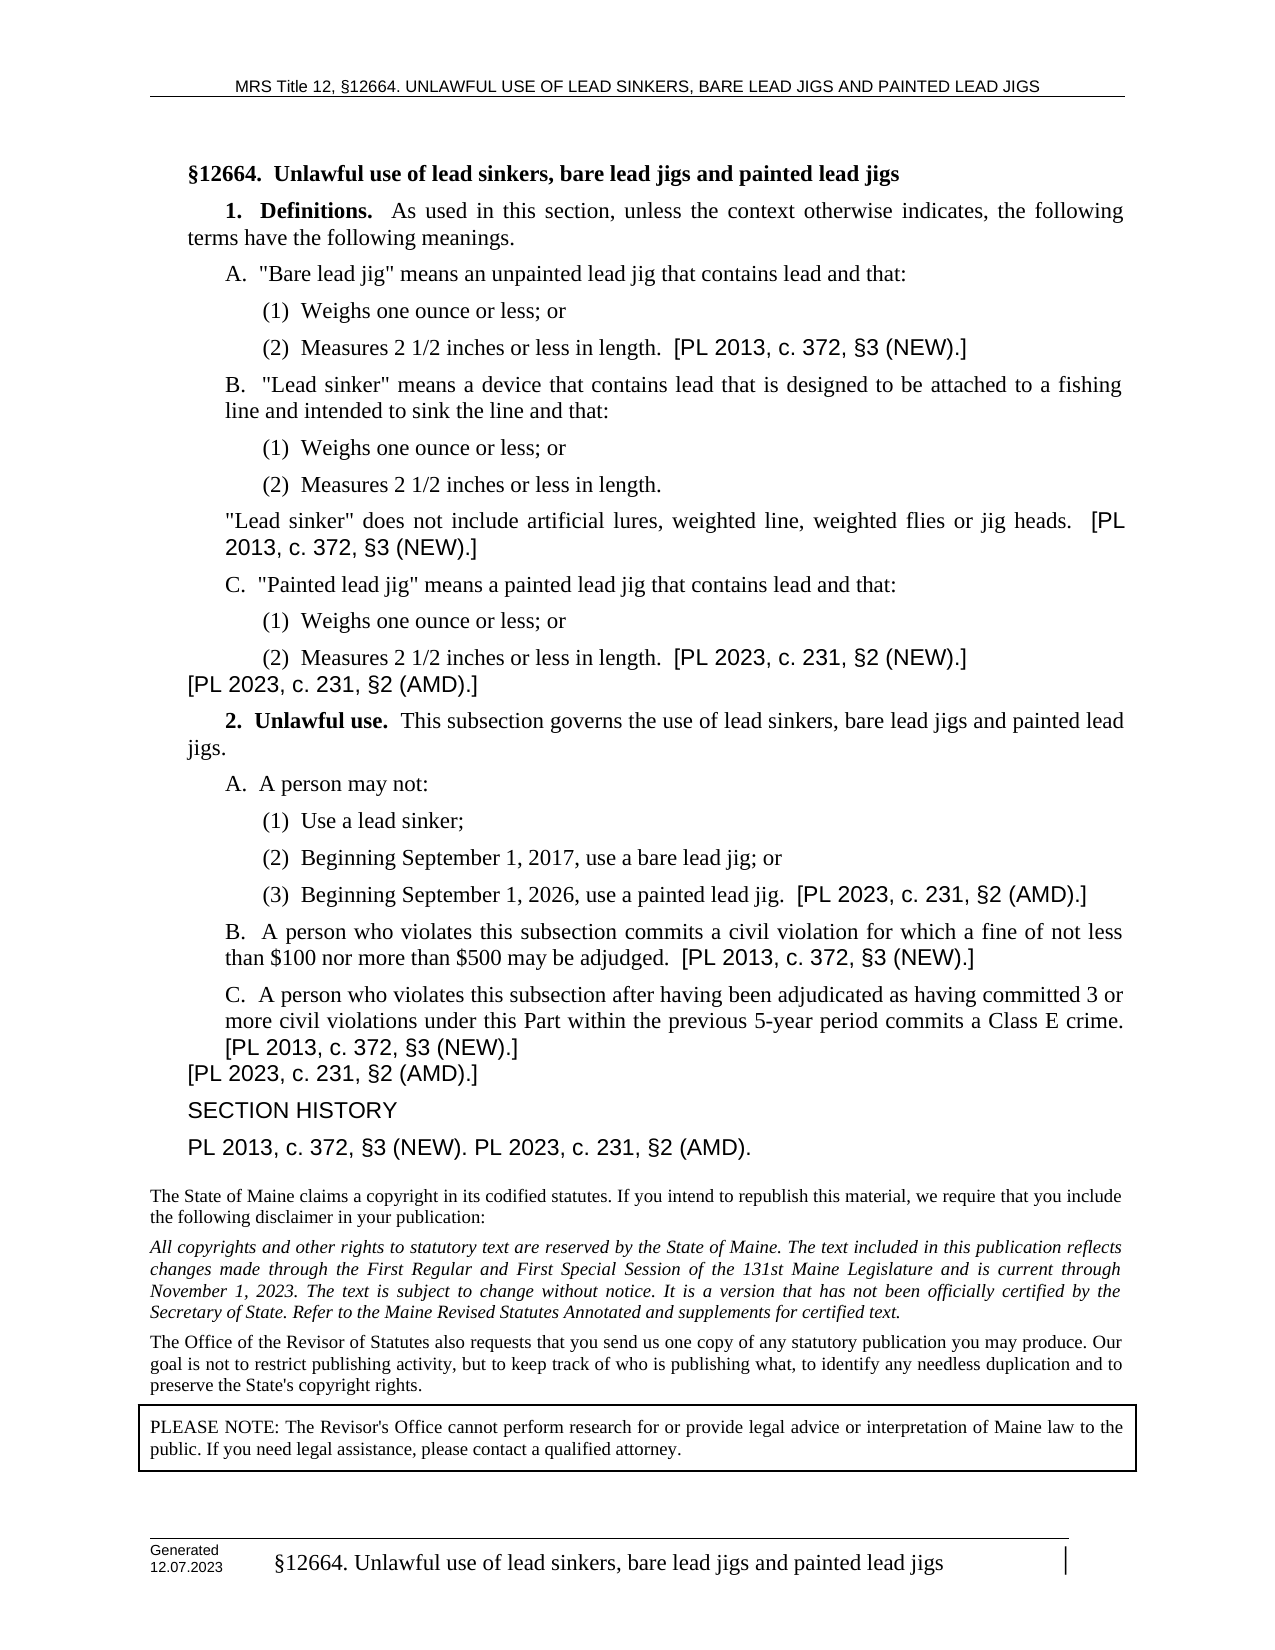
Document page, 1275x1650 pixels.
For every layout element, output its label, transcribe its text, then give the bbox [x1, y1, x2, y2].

text (2) Beginning September 1, 2017, use a bare lead jig; or [262, 844, 1125, 870]
text §12664. Unlawful use of lead sinkers, bare lead jigs and painted lead jigs [187, 160, 1125, 187]
text (1) Weighs one ounce or less; or [262, 434, 1125, 460]
text B. "Lead sinker" means a device that contains lead that is designed to be attached to a fishing line and intended to sink the line and that: [225, 371, 1125, 423]
text (1) Weighs one ounce or less; or [262, 297, 1125, 323]
text (2) Measures 2 1/2 inches or less in length. [PL 2013, c. 372, §3 (NEW).] [262, 334, 1125, 360]
text All copyrights and other rights to statutory text are reserved by the State of Maine. The text included in this publication reflects changes made through the First Regular and First Special Session of the 131st Maine Legislature and is current through November 1, 2023 . The text is subject to change without notice. It is a version that has not been officially certified by the Secretary of State. Refer to the Maine Revised Statutes Annotated and supplements for certified text. [150, 1236, 1125, 1323]
text A. "Bare lead jig" means an unpainted lead jig that contains lead and that: [225, 260, 1125, 287]
text [PL 2023, c. 231, §2 (AMD).] [187, 671, 1125, 697]
text C. "Painted lead jig" means a painted lead jig that contains lead and that: [225, 571, 1125, 597]
text The State of Maine claims a copyright in its codified statutes. If you intend to republish this material, we require that you include the following disclaimer in your publication: [150, 1185, 1125, 1228]
text "Lead sinker" does not include artificial lures, weighted line, weighted flies or jig heads. [PL 2013, c. 372, §3 (NEW).] [225, 507, 1125, 560]
text (1) Use a lead sinker; [262, 807, 1125, 834]
text PLEASE NOTE: The Revisor's Office cannot perform research for or provide legal advice or interpretation of Maine law to the public. If you need legal assistance, please contact a qualified attorney. [140, 1406, 1135, 1470]
text B. A person who violates this subsection commits a civil violation for which a fine of not less than $100 nor more than $500 may be adjudged. [PL 2013, c. 372, §3 (NEW).] [225, 918, 1125, 971]
text 2. Unlawful use. This subsection governs the use of lead sinkers, bare lead jigs and painted lead jigs. [187, 707, 1125, 760]
text (2) Measures 2 1/2 inches or less in length. [PL 2023, c. 231, §2 (NEW).] [262, 644, 1125, 671]
text (1) Weighs one ounce or less; or [262, 607, 1125, 634]
text A. A person may not: [225, 771, 1125, 797]
text SECTION HISTORY [187, 1097, 1125, 1123]
text [PL 2023, c. 231, §2 (AMD).] [187, 1060, 1125, 1086]
text (3) Beginning September 1, 2026, use a painted lead jig. [PL 2023, c. 231, §2 (AMD).] [262, 881, 1125, 907]
text C. A person who violates this subsection after having been adjudicated as having committed 3 or more civil violations under this Part within the previous 5-year period commits a Class E crime. [PL 2013, c. 372, §3 (NEW).] [225, 981, 1125, 1060]
text (2) Measures 2 1/2 inches or less in length. [262, 471, 1125, 497]
text PL 2013, c. 372, §3 (NEW). PL 2023, c. 231, §2 (AMD). [187, 1133, 1125, 1160]
text The Office of the Revisor of Statutes also requests that you send us one copy of any statutory publication you may produce. Our goal is not to restrict publishing activity, but to keep track of who is publishing what, to identify any needless duplication and to preserve the State's copyright rights. [150, 1331, 1125, 1396]
text 1. Definitions. As used in this section, unless the context otherwise indicates, the following terms have the following meanings. [187, 197, 1125, 250]
